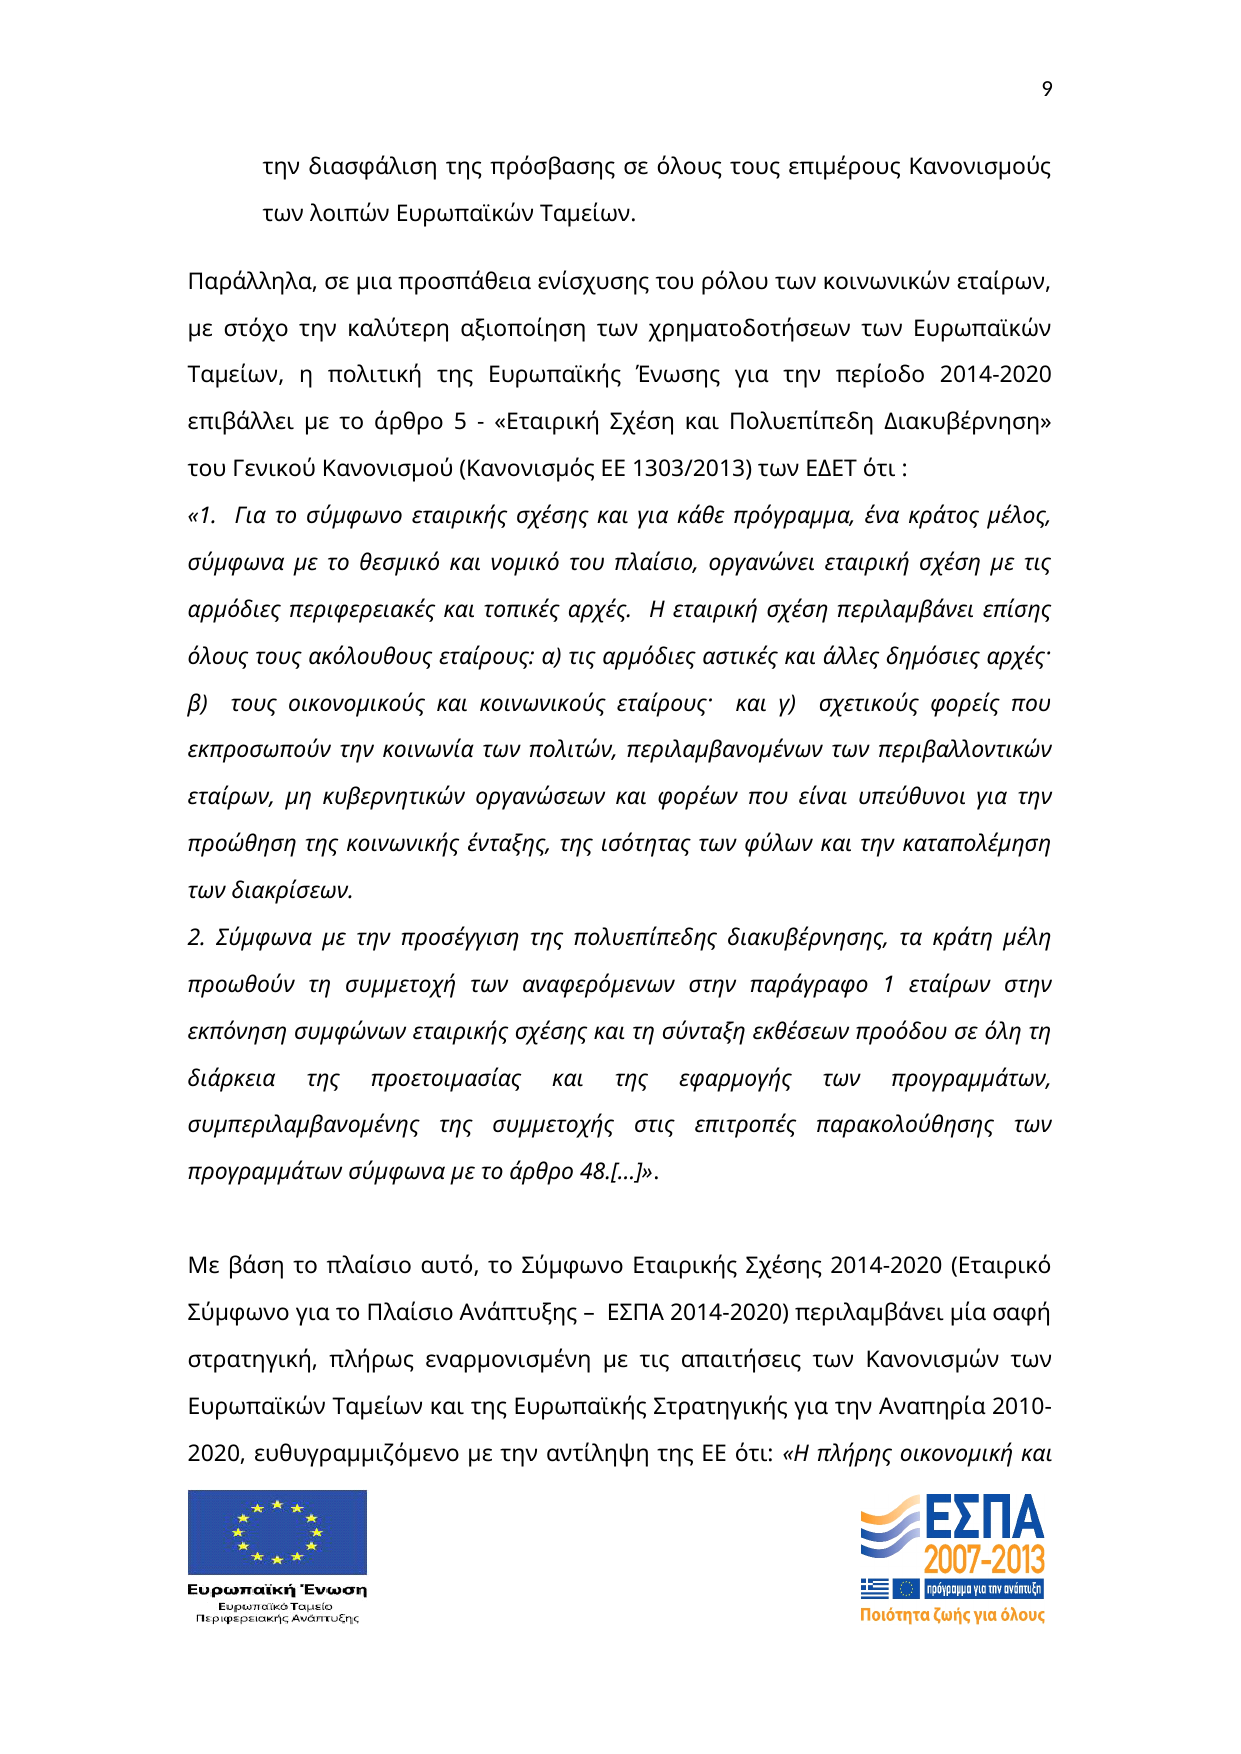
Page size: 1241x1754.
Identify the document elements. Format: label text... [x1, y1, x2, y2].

text Παράλληλα, σε μια προσπάθεια ενίσχυσης του ρόλου των κοινωνικών εταίρων, με στόχο την καλύτερη αξιοποίηση των χρηματοδοτήσεων των Ευρωπαϊκών Ταμείων, η πολιτική της Ευρωπαϊκής Ένωσης για την περίοδο 2014-2020 επιβάλλει με το άρθρο 5 - «Εταιρική Σχέση και Πολυεπίπεδη Διακυβέρνηση» του Γενικού Κανονισμού (Κανονισμός ΕΕ 1303/2013) των ΕΔΕΤ ότι : [187, 264, 1053, 483]
picture [860, 1494, 1045, 1625]
text «1. Για το σύμφωνο εταιρικής σχέσης και για κάθε πρόγραμμα, ένα κράτος μέλος, σύμφωνα με το θεσμικό και νομικό του πλαίσιο, οργανώνει εταιρική σχέση με τις αρμόδιες περιφερειακές και τοπικές αρχές. Η εταιρική σχέση περιλαμβάνει επίσης όλους τους ακόλουθους εταίρους: α) τις αρμόδιες αστικές και άλλες δημόσιες αρχές· β) τους οικονομικούς και κοινωνικούς εταίρους· και γ) σχετικούς φορείς που εκπροσωπούν την κοινωνία των πολιτών, περιλαμβανομένων των περιβαλλοντικών εταίρων, μη κυβερνητικών οργανώσεων και φορέων που είναι υπεύθυνοι για την προώθηση της κοινωνικής ένταξης, της ισότητας των φύλων και την καταπολέμηση των διακρίσεων. [187, 499, 1053, 905]
text 2. Σύμφωνα με την προσέγγιση της πολυεπίπεδης διακυβέρνησης, τα κράτη μέλη προωθούν τη συμμετοχή των αναφερόμενων στην παράγραφο 1 εταίρων στην εκπόνηση συμφώνων εταιρικής σχέσης και τη σύνταξη εκθέσεων προόδου σε όλη τη διάρκεια της προετοιμασίας και της εφαρμογής των προγραμμάτων, συμπεριλαμβανομένης της συμμετοχής στις επιτροπές παρακολούθησης των προγραμμάτων σύμφωνα με το άρθρο 48.[…]». [187, 921, 1053, 1186]
picture [187, 1489, 369, 1625]
